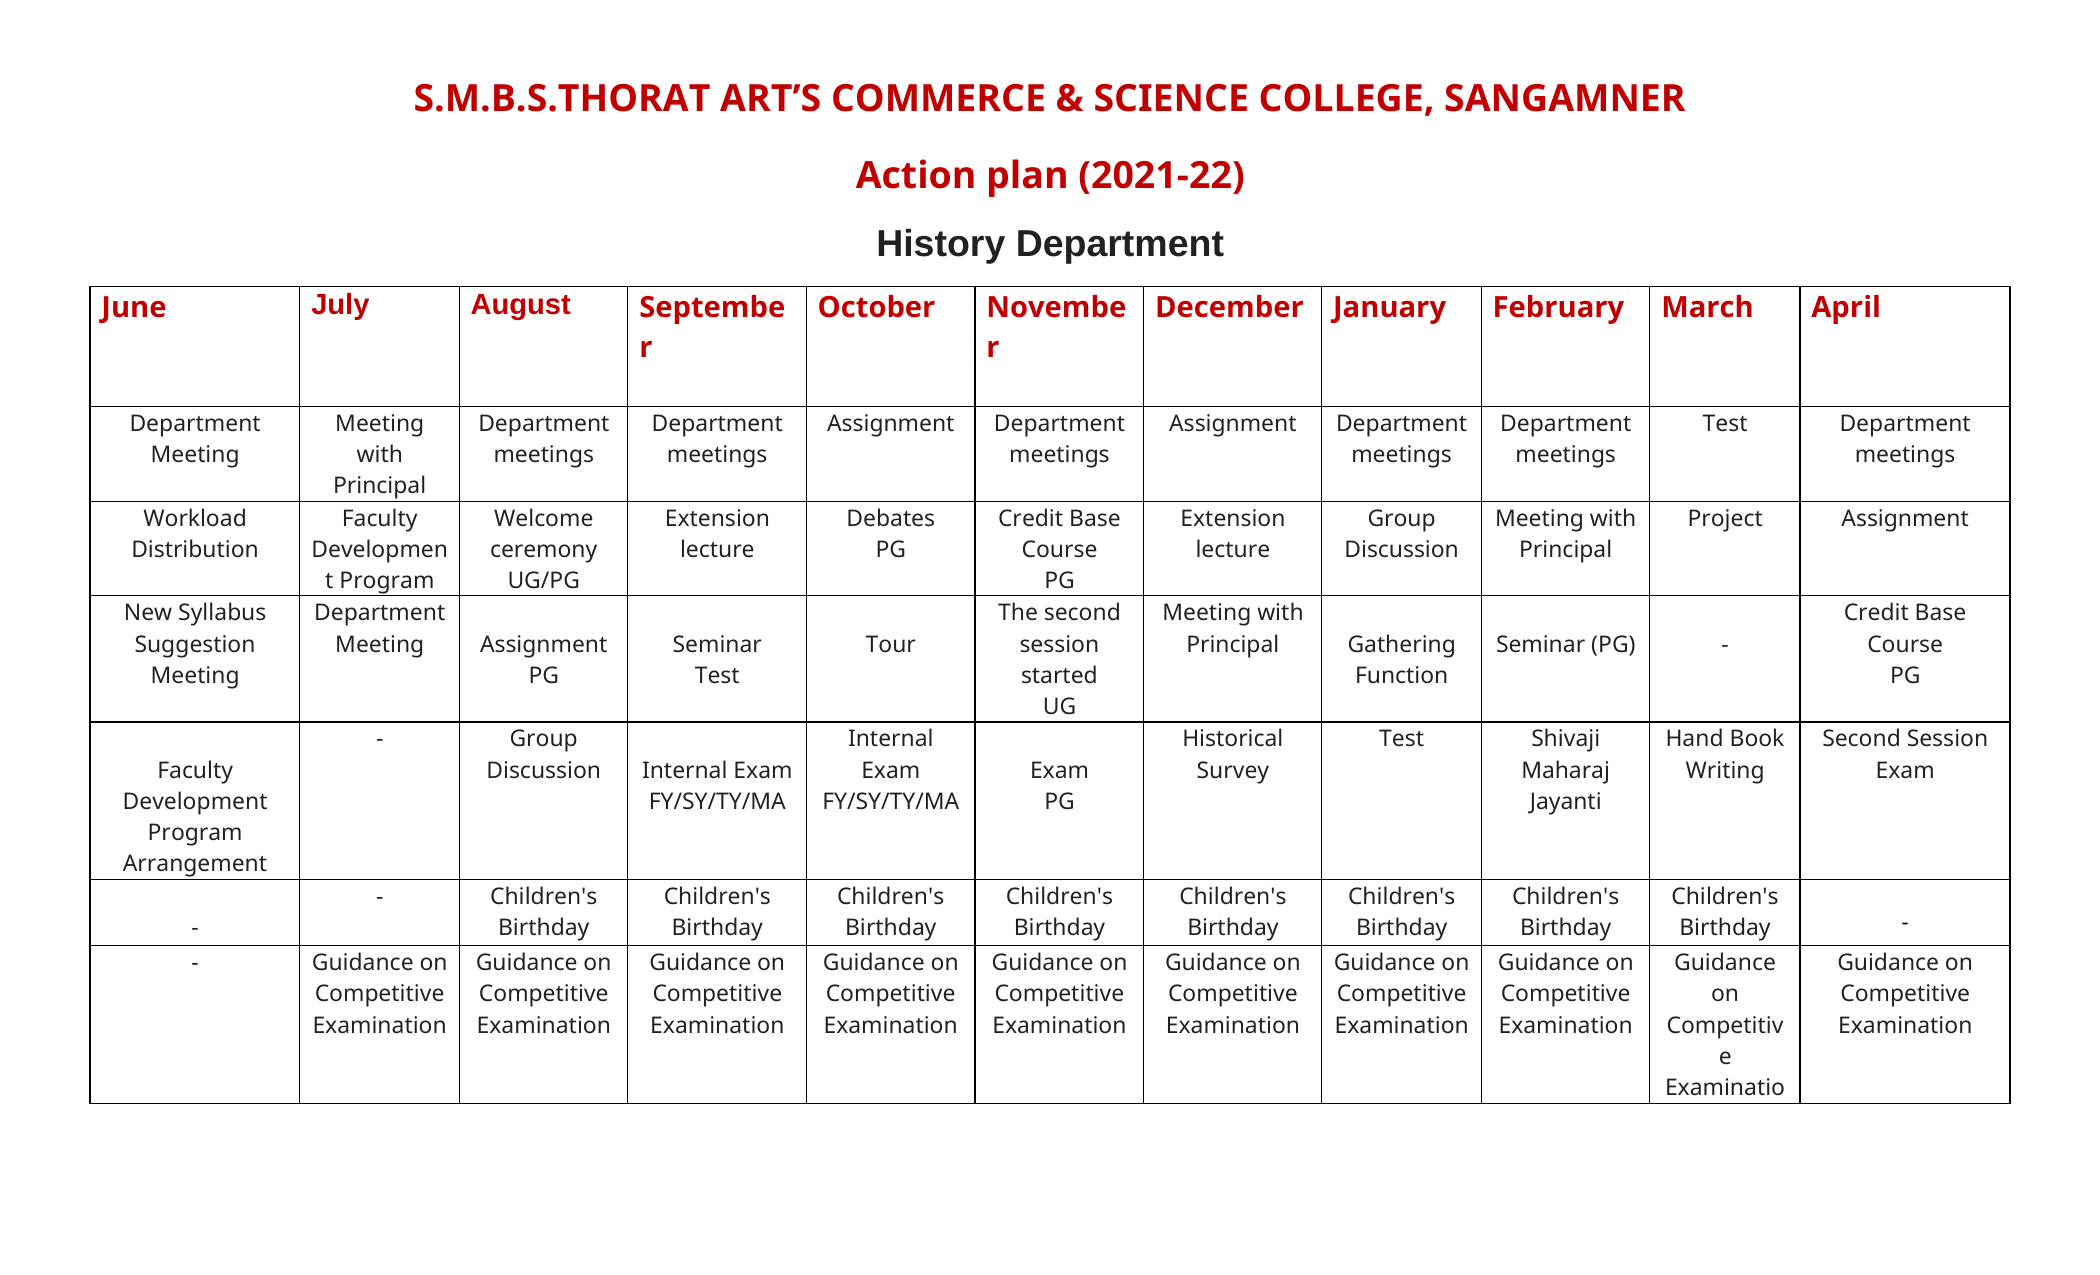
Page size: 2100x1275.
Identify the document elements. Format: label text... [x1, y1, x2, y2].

table_cell Seminar (PG) [1482, 596, 1649, 721]
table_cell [1482, 946, 1649, 1102]
table_cell Tour [807, 596, 974, 721]
table_cell - [91, 946, 299, 1102]
table_cell Hand Book Writing [1650, 723, 1799, 879]
table_cell Department meetings [976, 407, 1143, 501]
table_cell - [300, 880, 459, 945]
table_cell The second session started UG [976, 596, 1043, 721]
table_cell - [300, 723, 459, 879]
table_cell Meeting with Principal [403, 407, 459, 501]
table_cell New Syllabus Suggestion Meeting [91, 596, 299, 721]
table_cell Group Discussion [460, 723, 627, 879]
table_cell Meeting with Principal [1144, 596, 1321, 721]
table_header July [300, 287, 459, 406]
table_cell Meeting with Principal [300, 407, 356, 501]
table_cell Exam PG [976, 723, 1143, 879]
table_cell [807, 946, 974, 1102]
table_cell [1801, 946, 2009, 1102]
table_header February [1482, 287, 1649, 406]
table_header January [1322, 287, 1481, 406]
table_cell Children's Birthday [1144, 880, 1321, 945]
table_cell Extension lecture [628, 502, 806, 595]
table_cell Department meetings [1482, 407, 1649, 501]
table_cell Children's Birthday [1650, 880, 1799, 945]
table_cell Children's Birthday [976, 880, 1143, 945]
table_header August [460, 287, 627, 406]
table_cell Project [1650, 502, 1799, 595]
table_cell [976, 946, 1143, 1102]
table_header June [91, 287, 299, 406]
table_cell Faculty Development Program Arrangement [91, 723, 299, 879]
table_cell - [1650, 596, 1799, 721]
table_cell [300, 946, 459, 1102]
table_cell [1322, 946, 1481, 1102]
table_cell Credit Base Course PG [1801, 596, 2009, 721]
table_cell Debates PG [807, 502, 974, 595]
table_header December [1144, 287, 1321, 406]
table_cell Department Meeting [300, 596, 459, 721]
text Action plan (2021-22) History Department [150, 148, 1950, 264]
table_cell Workload Distribution [91, 502, 299, 595]
table_cell Department Meeting [91, 407, 299, 501]
table_cell Assignment [1801, 502, 2009, 595]
table_header October [807, 287, 974, 406]
table_cell Extension lecture [1144, 502, 1321, 595]
table_cell Children's Birthday [628, 880, 806, 945]
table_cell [1650, 946, 1799, 1102]
table_cell Seminar Test [628, 596, 806, 721]
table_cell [1144, 946, 1321, 1102]
table_cell Internal Exam FY/SY/TY/MA [628, 723, 806, 879]
table_cell - [91, 880, 299, 945]
table_cell Children's Birthday [807, 880, 974, 945]
table_cell Test [1322, 723, 1481, 879]
table_cell Assignment [1144, 407, 1321, 501]
text S.M.B.S.THORAT ART’S COMMERCE & SCIENCE COLLEGE, SANGAMNER [150, 72, 1950, 123]
table_cell Assignment PG [460, 596, 627, 721]
table_cell - [1801, 880, 2009, 945]
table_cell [628, 946, 806, 1102]
table_header September [628, 287, 806, 406]
table_header November [976, 287, 1143, 406]
table_cell Children's Birthday [1322, 880, 1481, 945]
table_header April [1801, 287, 2009, 406]
table_cell Department meetings [1801, 407, 2009, 501]
table_cell Department meetings [628, 407, 806, 501]
table_header March [1650, 287, 1799, 406]
table_cell Second Session Exam [1801, 723, 2009, 879]
table_cell Group Discussion [1322, 502, 1481, 595]
table_cell Assignment [807, 407, 974, 501]
table_cell Welcome ceremony UG/PG [460, 502, 627, 595]
table_cell Department meetings [460, 407, 627, 501]
table_cell Credit Base Course PG [976, 502, 1044, 595]
table_cell Credit Base Course PG [1074, 502, 1143, 595]
table_cell Test [1650, 407, 1799, 501]
table_cell Historical Survey [1144, 723, 1321, 879]
table_cell Internal Exam FY/SY/TY/MA [807, 723, 974, 879]
table_cell Meeting with Principal [1482, 502, 1649, 595]
table_cell The second session started UG [1076, 596, 1143, 721]
table_cell Children's Birthday [1482, 880, 1649, 945]
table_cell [460, 946, 627, 1102]
table_cell Department meetings [1322, 407, 1481, 501]
table_cell Faculty Development Program [300, 502, 459, 595]
table_cell Gathering Function [1322, 596, 1481, 721]
table_cell Children's Birthday [460, 880, 627, 945]
table_cell Shivaji Maharaj Jayanti [1482, 723, 1649, 879]
